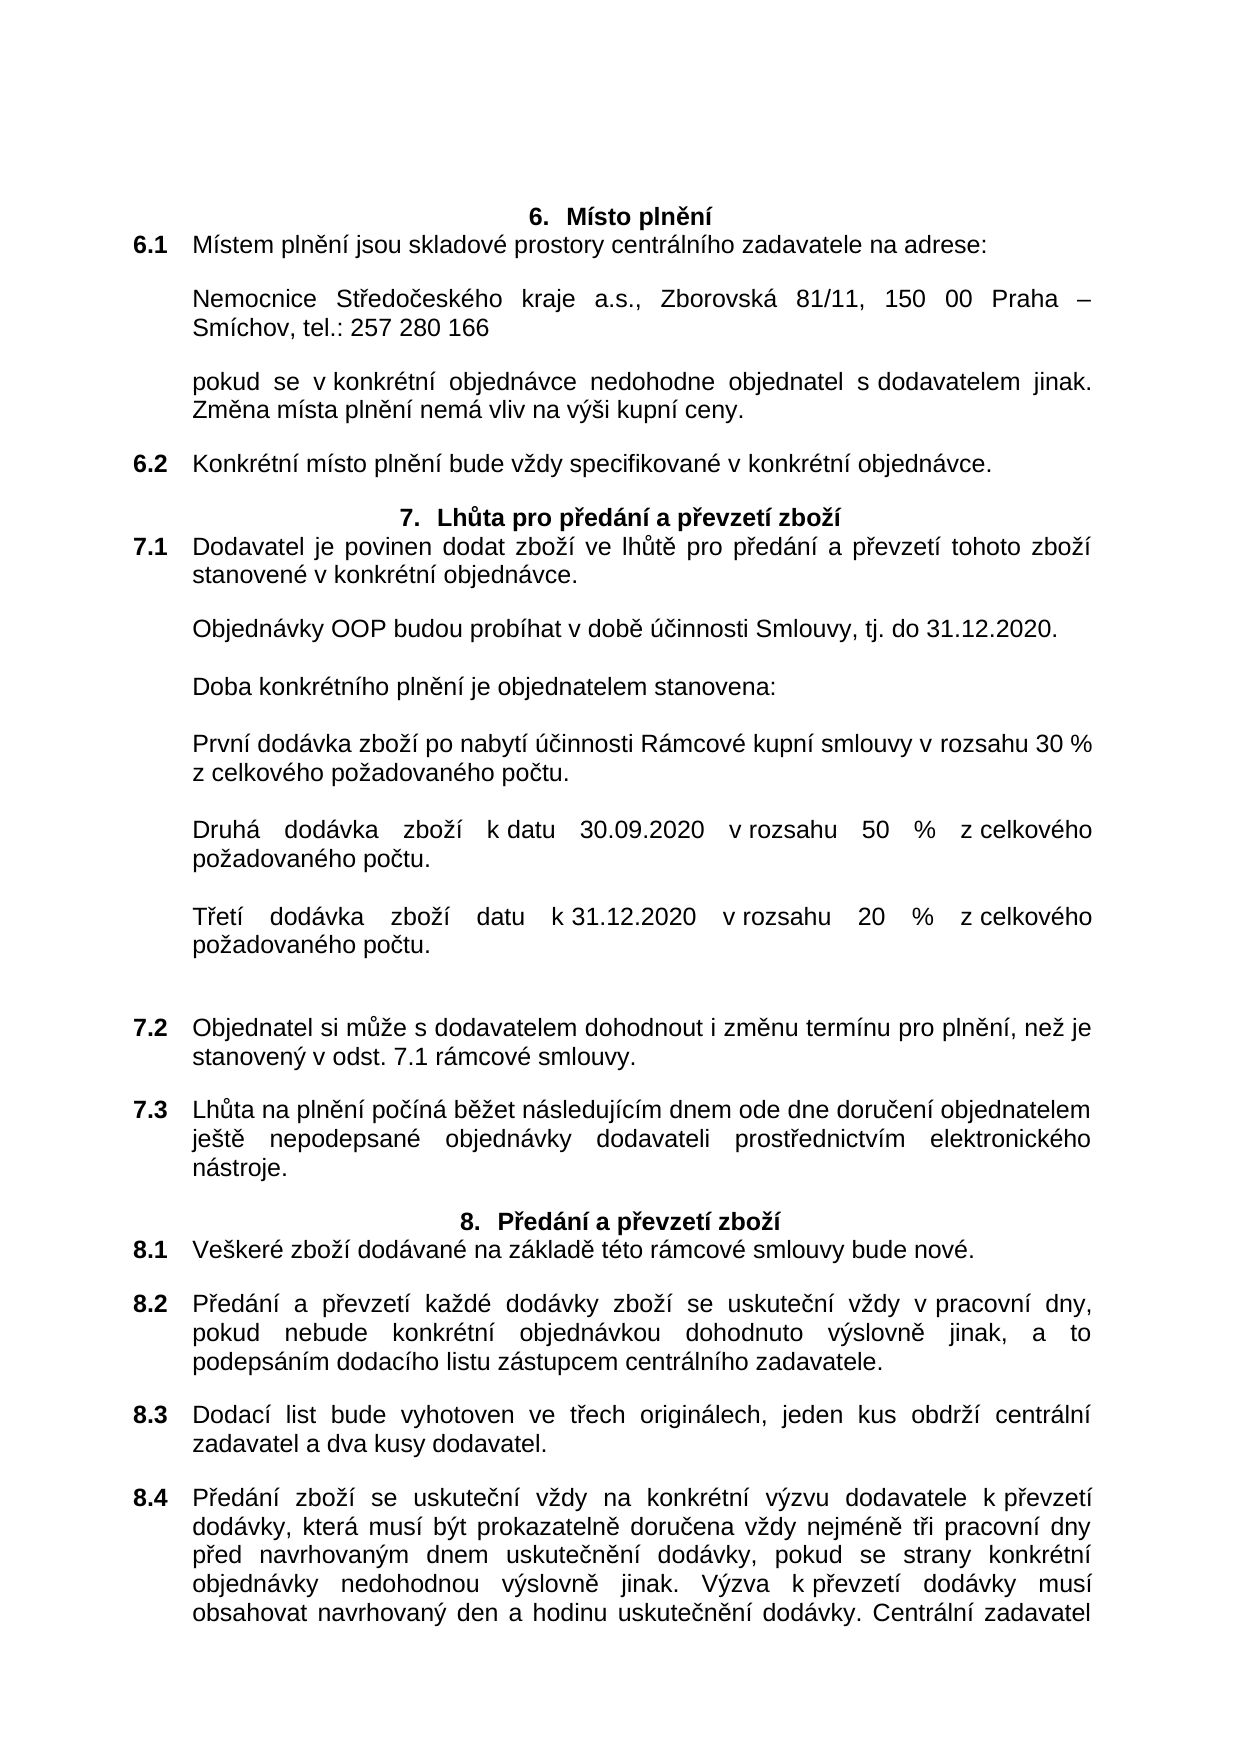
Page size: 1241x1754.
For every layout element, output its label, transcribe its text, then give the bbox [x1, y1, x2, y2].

list Veškeré zboží dodávané na základě této rámcové smlouvy bude nové. [133, 1235, 1093, 1264]
list Lhůta pro předání a převzetí zboží [148, 503, 1093, 531]
text Třetí dodávka zboží datu k 31.12.2020 v rozsahu 20 % z celkového požadovaného počtu. [192, 901, 1093, 959]
text Druhá dodávka zboží k datu 30.09.2020 v rozsahu 50 % z celkového požadovaného počtu. [192, 815, 1093, 873]
text První dodávka zboží po nabytí účinnosti Rámcové kupní smlouvy v rozsahu 30 % z celkového požadovaného počtu. [192, 729, 1093, 786]
list Konkrétní místo plnění bude vždy specifikované v konkrétní objednávce. [133, 449, 1093, 478]
list Místem plnění jsou skladové prostory centrálního zadavatele na adrese: [133, 230, 1093, 259]
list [133, 1483, 1093, 1626]
list Předání a převzetí zboží [148, 1206, 1093, 1235]
text Objednávky OOP budou probíhat v době účinnosti Smlouvy, tj. do 31.12.2020. [192, 614, 1093, 643]
list Dodavatel je povinen dodat zboží ve lhůtě pro předání a převzetí tohoto zboží stanovené v konkrétní objednávce. [133, 531, 1093, 589]
list Předání a převzetí každé dodávky zboží se uskuteční vždy v pracovní dny, pokud nebude konkrétní objednávkou dohodnuto výslovně jinak, a to podepsáním dodacího listu zástupcem centrálního zadavatele. [133, 1289, 1093, 1375]
list pokud se v konkrétní objednávce nedohodne objednatel s dodavatelem jinak. Změna místa plnění nemá vliv na výši kupní ceny. [192, 366, 1093, 424]
list Dodací list bude vyhotoven ve třech originálech, jeden kus obdrží centrální zadavatel a dva kusy dodavatel. [133, 1400, 1093, 1458]
list Nemocnice Středočeského kraje a.s., Zborovská 81/11, 150 00 Praha – Smíchov, tel.: 257 280 166 [192, 284, 1093, 341]
list Objednatel si může s dodavatelem dohodnout i změnu termínu pro plnění, než je stanovený v odst. 7.1 rámcové smlouvy. [133, 1013, 1093, 1070]
list Lhůta na plnění počíná běžet následujícím dnem ode dne doručení objednatelem ještě nepodepsané objednávky dodavateli prostřednictvím elektronického nástroje. [133, 1095, 1093, 1181]
list Místo plnění [148, 201, 1093, 230]
text Doba konkrétního plnění je objednatelem stanovena: [192, 671, 1093, 700]
